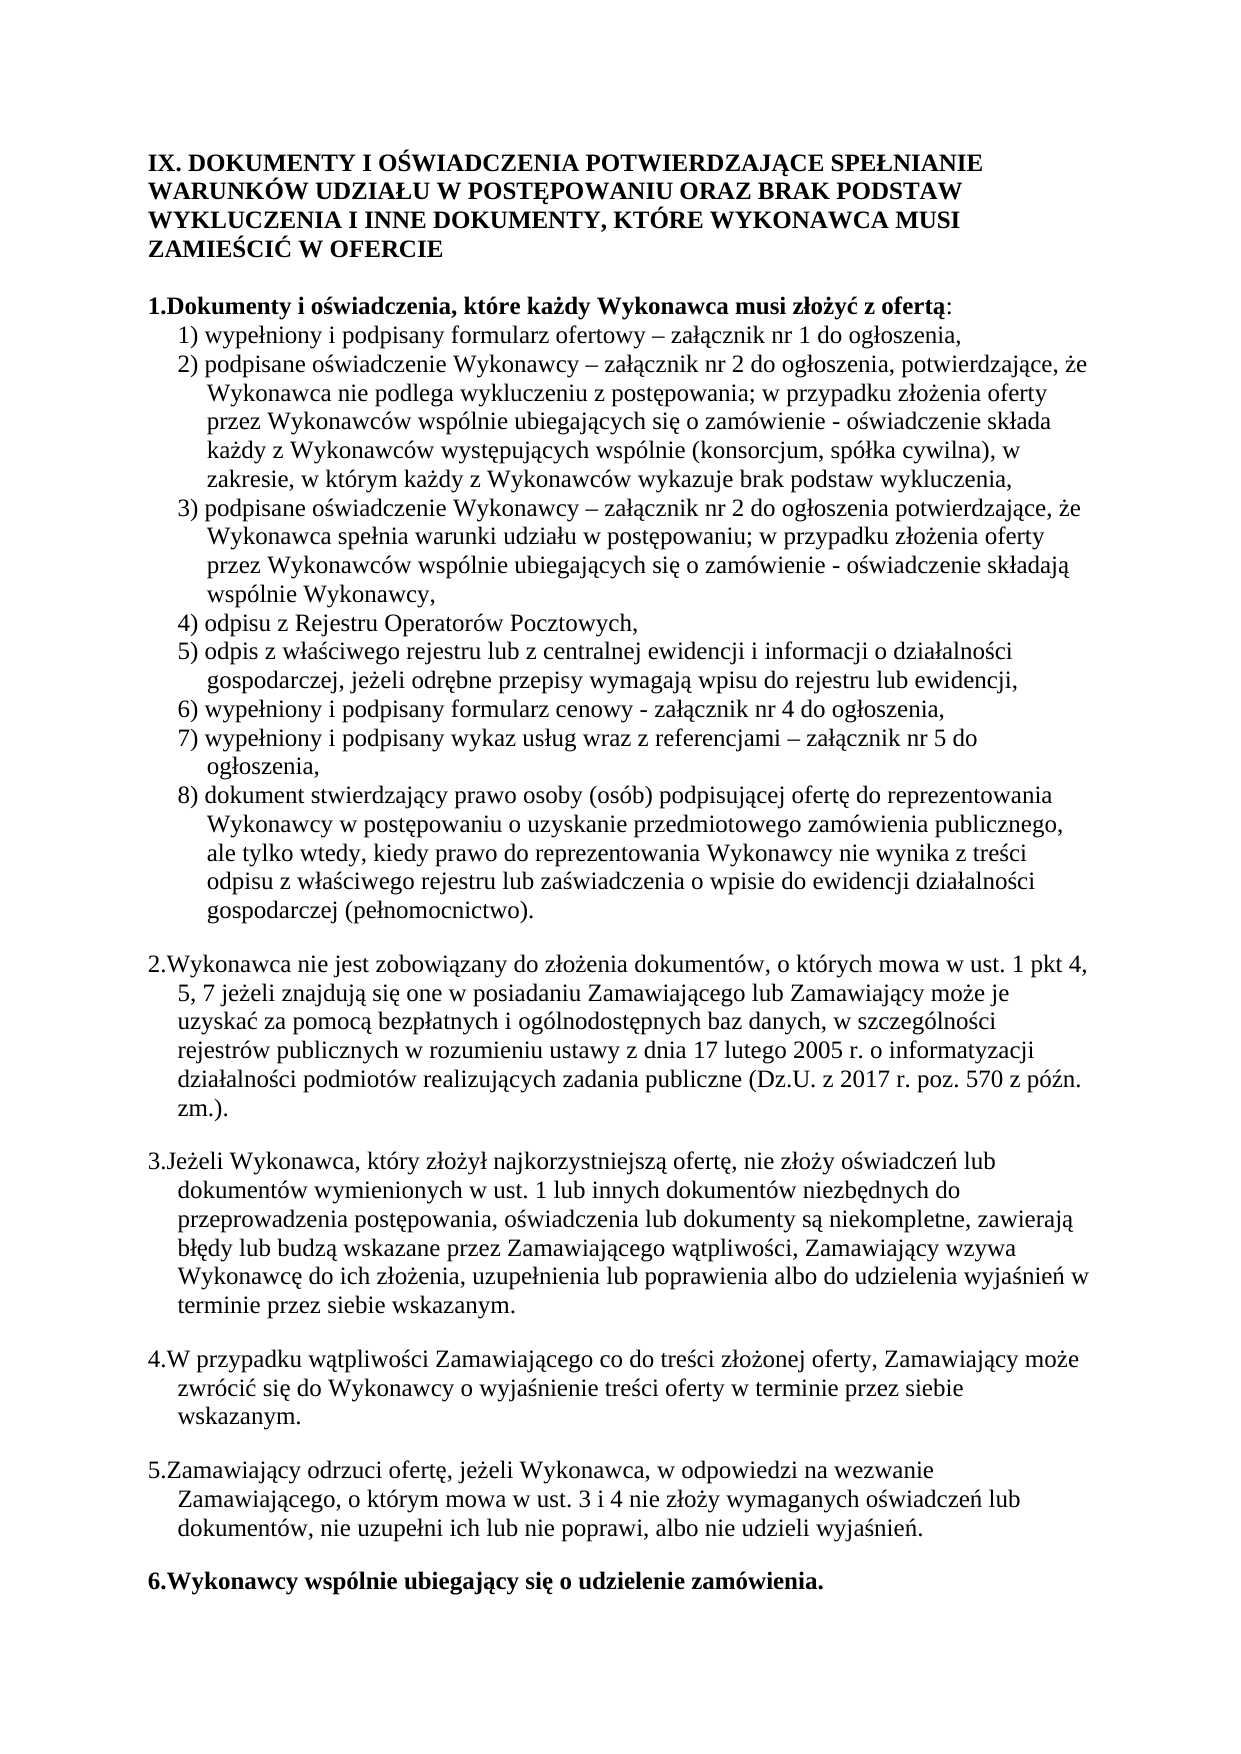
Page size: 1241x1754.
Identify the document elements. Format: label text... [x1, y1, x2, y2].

text 1) wypełniony i podpisany formularz ofertowy – załącznik nr 1 do ogłoszenia, [177, 320, 1093, 349]
text 4) odpisu z Rejestru Operatorów Pocztowych, [177, 608, 1093, 636]
text 5) odpis z właściwego rejestru lub z centralnej ewidencji i informacji o działalności gospodarczej, jeżeli odrębne przepisy wymagają wpisu do rejestru lub ewidencji, [177, 636, 1093, 694]
text 1.Dokumenty i oświadczenia, które każdy Wykonawca musi złożyć z ofertą: [148, 291, 1093, 320]
text 6.Wykonawcy wspólnie ubiegający się o udzielenie zamówienia. [148, 1566, 1093, 1595]
text 2.Wykonawca nie jest zobowiązany do złożenia dokumentów, o których mowa w ust. 1 pkt 4, 5, 7 jeżeli znajdują się one w posiadaniu Zamawiającego lub Zamawiający może je uzyskać za pomocą bezpłatnych i ogólnodostępnych baz danych, w szczególności rejestrów publicznych w rozumieniu ustawy z dnia 17 lutego 2005 r. o informatyzacji działalności podmiotów realizujących zadania publiczne (Dz.U. z 2017 r. poz. 570 z późn. zm.). [148, 949, 1093, 1121]
text 8) dokument stwierdzający prawo osoby (osób) podpisującej ofertę do reprezentowania Wykonawcy w postępowaniu o uzyskanie przedmiotowego zamówienia publicznego, ale tylko wtedy, kiedy prawo do reprezentowania Wykonawcy nie wynika z treści odpisu z właściwego rejestru lub zaświadczenia o wpisie do ewidencji działalności gospodarczej (pełnomocnictwo). [177, 780, 1093, 924]
text 5.Zamawiający odrzuci ofertę, jeżeli Wykonawca, w odpowiedzi na wezwanie Zamawiającego, o którym mowa w ust. 3 i 4 nie złoży wymaganych oświadczeń lub dokumentów, nie uzupełni ich lub nie poprawi, albo nie udzieli wyjaśnień. [148, 1455, 1093, 1541]
text 3) podpisane oświadczenie Wykonawcy – załącznik nr 2 do ogłoszenia potwierdzające, że Wykonawca spełnia warunki udziału w postępowaniu; w przypadku złożenia oferty przez Wykonawców wspólnie ubiegających się o zamówienie - oświadczenie składają wspólnie Wykonawcy, [177, 493, 1093, 608]
text 7) wypełniony i podpisany wykaz usług wraz z referencjami – załącznik nr 5 do ogłoszenia, [177, 723, 1093, 780]
text 4.W przypadku wątpliwości Zamawiającego co do treści złożonej oferty, Zamawiający może zwrócić się do Wykonawcy o wyjaśnienie treści oferty w terminie przez siebie wskazanym. [148, 1344, 1093, 1430]
text 6) wypełniony i podpisany formularz cenowy - załącznik nr 4 do ogłoszenia, [177, 694, 1093, 723]
text IX. DOKUMENTY I OŚWIADCZENIA POTWIERDZAJĄCE SPEŁNIANIE WARUNKÓW UDZIAŁU W POSTĘPOWANIU ORAZ BRAK PODSTAW WYKLUCZENIA I INNE DOKUMENTY, KTÓRE WYKONAWCA MUSI ZAMIEŚCIĆ W OFERCIE [148, 148, 1093, 263]
text 3.Jeżeli Wykonawca, który złożył najkorzystniejszą ofertę, nie złoży oświadczeń lub dokumentów wymienionych w ust. 1 lub innych dokumentów niezbędnych do przeprowadzenia postępowania, oświadczenia lub dokumenty są niekompletne, zawierają błędy lub budzą wskazane przez Zamawiającego wątpliwości, Zamawiający wzywa Wykonawcę do ich złożenia, uzupełnienia lub poprawienia albo do udzielenia wyjaśnień w terminie przez siebie wskazanym. [148, 1146, 1093, 1319]
text 2) podpisane oświadczenie Wykonawcy – załącznik nr 2 do ogłoszenia, potwierdzające, że Wykonawca nie podlega wykluczeniu z postępowania; w przypadku złożenia oferty przez Wykonawców wspólnie ubiegających się o zamówienie - oświadczenie składa każdy z Wykonawców występujących wspólnie (konsorcjum, spółka cywilna), w zakresie, w którym każdy z Wykonawców wykazuje brak podstaw wykluczenia, [177, 349, 1093, 493]
